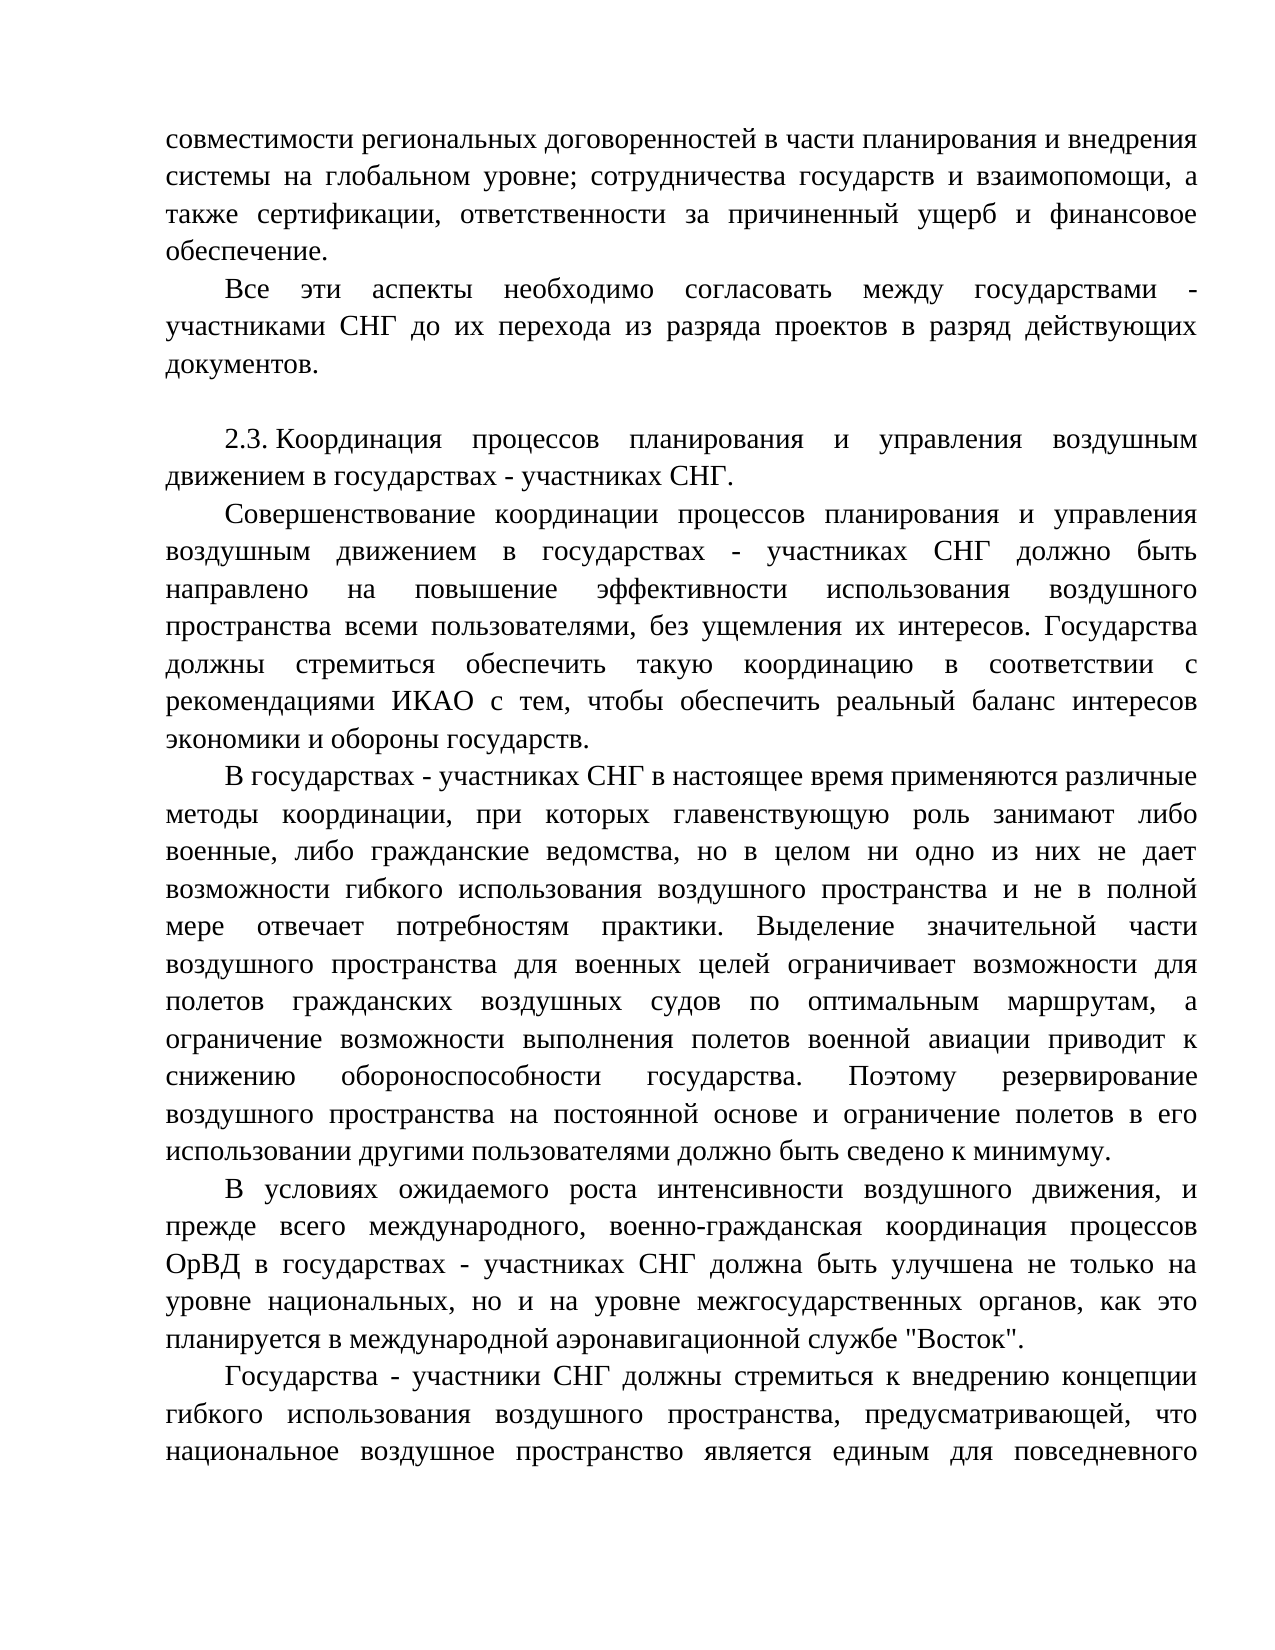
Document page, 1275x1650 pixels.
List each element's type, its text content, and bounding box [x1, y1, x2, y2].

text Все эти аспекты необходимо согласовать между государствами - участниками СНГ до их перехода из разряда проектов в разряд действующих документов. [165, 268, 1198, 381]
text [165, 1356, 1198, 1468]
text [165, 118, 1198, 268]
text В условиях ожидаемого роста интенсивности воздушного движения, и прежде всего международного, военно-гражданская координация процессов ОрВД в государствах - участниках СНГ должна быть улучшена не только на уровне национальных, но и на уровне межгосударственных органов, как это планируется в международной аэронавигационной службе "Восток". [165, 1168, 1198, 1356]
text Совершенствование координации процессов планирования и управления воздушным движением в государствах - участниках СНГ должно быть направлено на повышение эффективности использования воздушного пространства всеми пользователями, без ущемления их интересов. Государства должны стремиться обеспечить такую координацию в соответствии с рекомендациями ИКАО с тем, чтобы обеспечить реальный баланс интересов экономики и обороны государств. [165, 493, 1198, 756]
text 2.3. Координация процессов планирования и управления воздушным движением в государствах - участниках СНГ. [165, 418, 1198, 493]
text В государствах - участниках СНГ в настоящее время применяются различные методы координации, при которых главенствующую роль занимают либо военные, либо гражданские ведомства, но в целом ни одно из них не дает возможности гибкого использования воздушного пространства и не в полной мере отвечает потребностям практики. Выделение значительной части воздушного пространства для военных целей ограничивает возможности для полетов гражданских воздушных судов по оптимальным маршрутам, а ограничение возможности выполнения полетов военной авиации приводит к снижению обороноспособности государства. Поэтому резервирование воздушного пространства на постоянной основе и ограничение полетов в его использовании другими пользователями должно быть сведено к минимуму. [165, 756, 1198, 1168]
